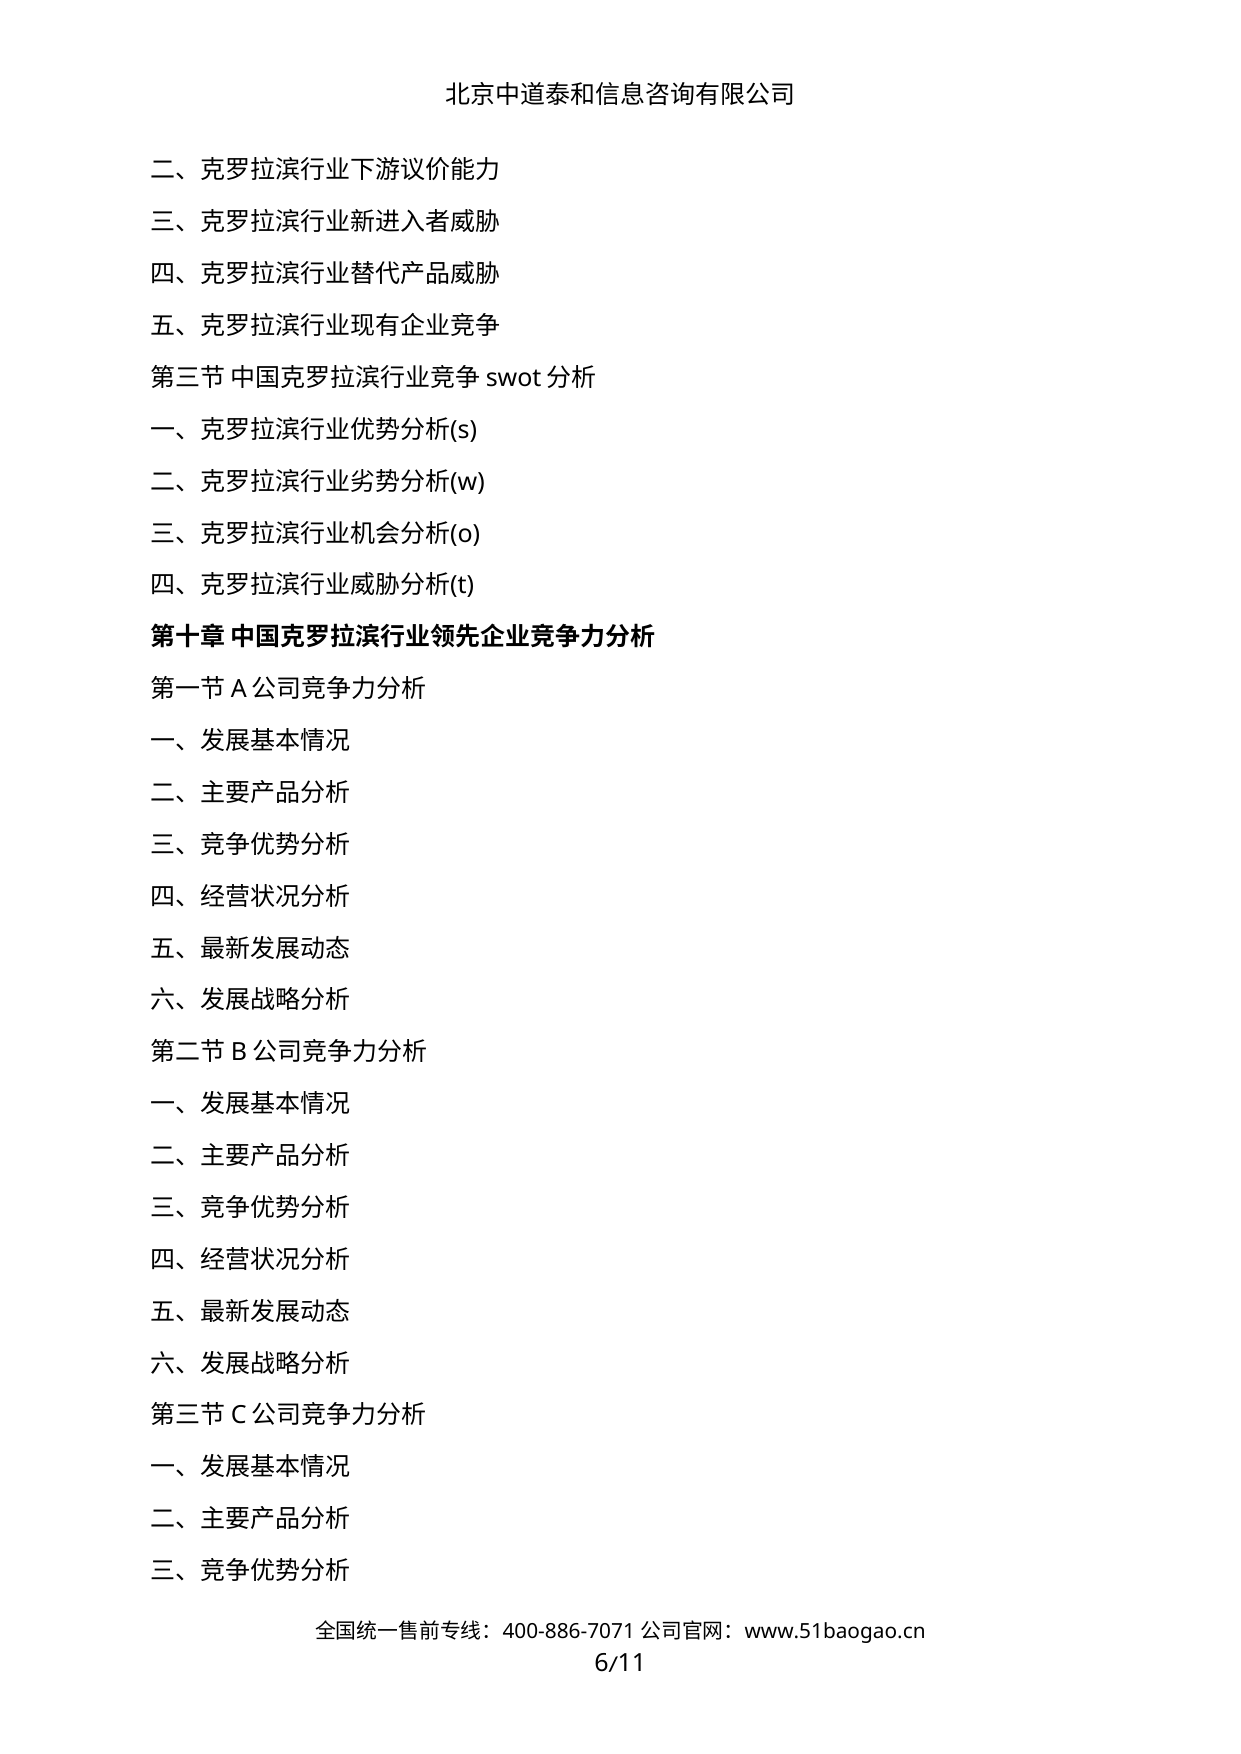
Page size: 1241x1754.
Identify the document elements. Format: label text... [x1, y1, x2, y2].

text 四、经营状况分析 [150, 876, 1090, 912]
text 三、竞争优势分析 [150, 824, 1090, 861]
text 六、发展战略分析 [150, 980, 1090, 1016]
text 二、主要产品分析 [150, 772, 1090, 809]
text 四、经营状况分析 [150, 1239, 1090, 1276]
text 五、最新发展动态 [150, 1291, 1090, 1327]
text 一、发展基本情况 [150, 1447, 1090, 1483]
text 第三节 中国克罗拉滨行业竞争swot分析 [150, 357, 1090, 394]
text 二、克罗拉滨行业下游议价能力 [150, 150, 1090, 186]
text 四、克罗拉滨行业威胁分析(t) [150, 565, 1090, 601]
text 五、最新发展动态 [150, 928, 1090, 964]
text 一、发展基本情况 [150, 1084, 1090, 1120]
text 第三节 C公司竞争力分析 [150, 1395, 1090, 1431]
text 第十章 中国克罗拉滨行业领先企业竞争力分析 [150, 617, 1090, 653]
text 二、克罗拉滨行业劣势分析(w) [150, 461, 1090, 497]
text 三、竞争优势分析 [150, 1551, 1090, 1587]
text 五、克罗拉滨行业现有企业竞争 [150, 306, 1090, 342]
text 二、主要产品分析 [150, 1136, 1090, 1172]
text 一、克罗拉滨行业优势分析(s) [150, 409, 1090, 446]
text 六、发展战略分析 [150, 1343, 1090, 1379]
text 二、主要产品分析 [150, 1499, 1090, 1535]
text 三、竞争优势分析 [150, 1187, 1090, 1224]
text 第二节 B公司竞争力分析 [150, 1032, 1090, 1068]
text 三、克罗拉滨行业新进入者威胁 [150, 202, 1090, 238]
text 四、克罗拉滨行业替代产品威胁 [150, 254, 1090, 290]
text 第一节 A公司竞争力分析 [150, 669, 1090, 705]
text 三、克罗拉滨行业机会分析(o) [150, 513, 1090, 549]
text 一、发展基本情况 [150, 721, 1090, 757]
